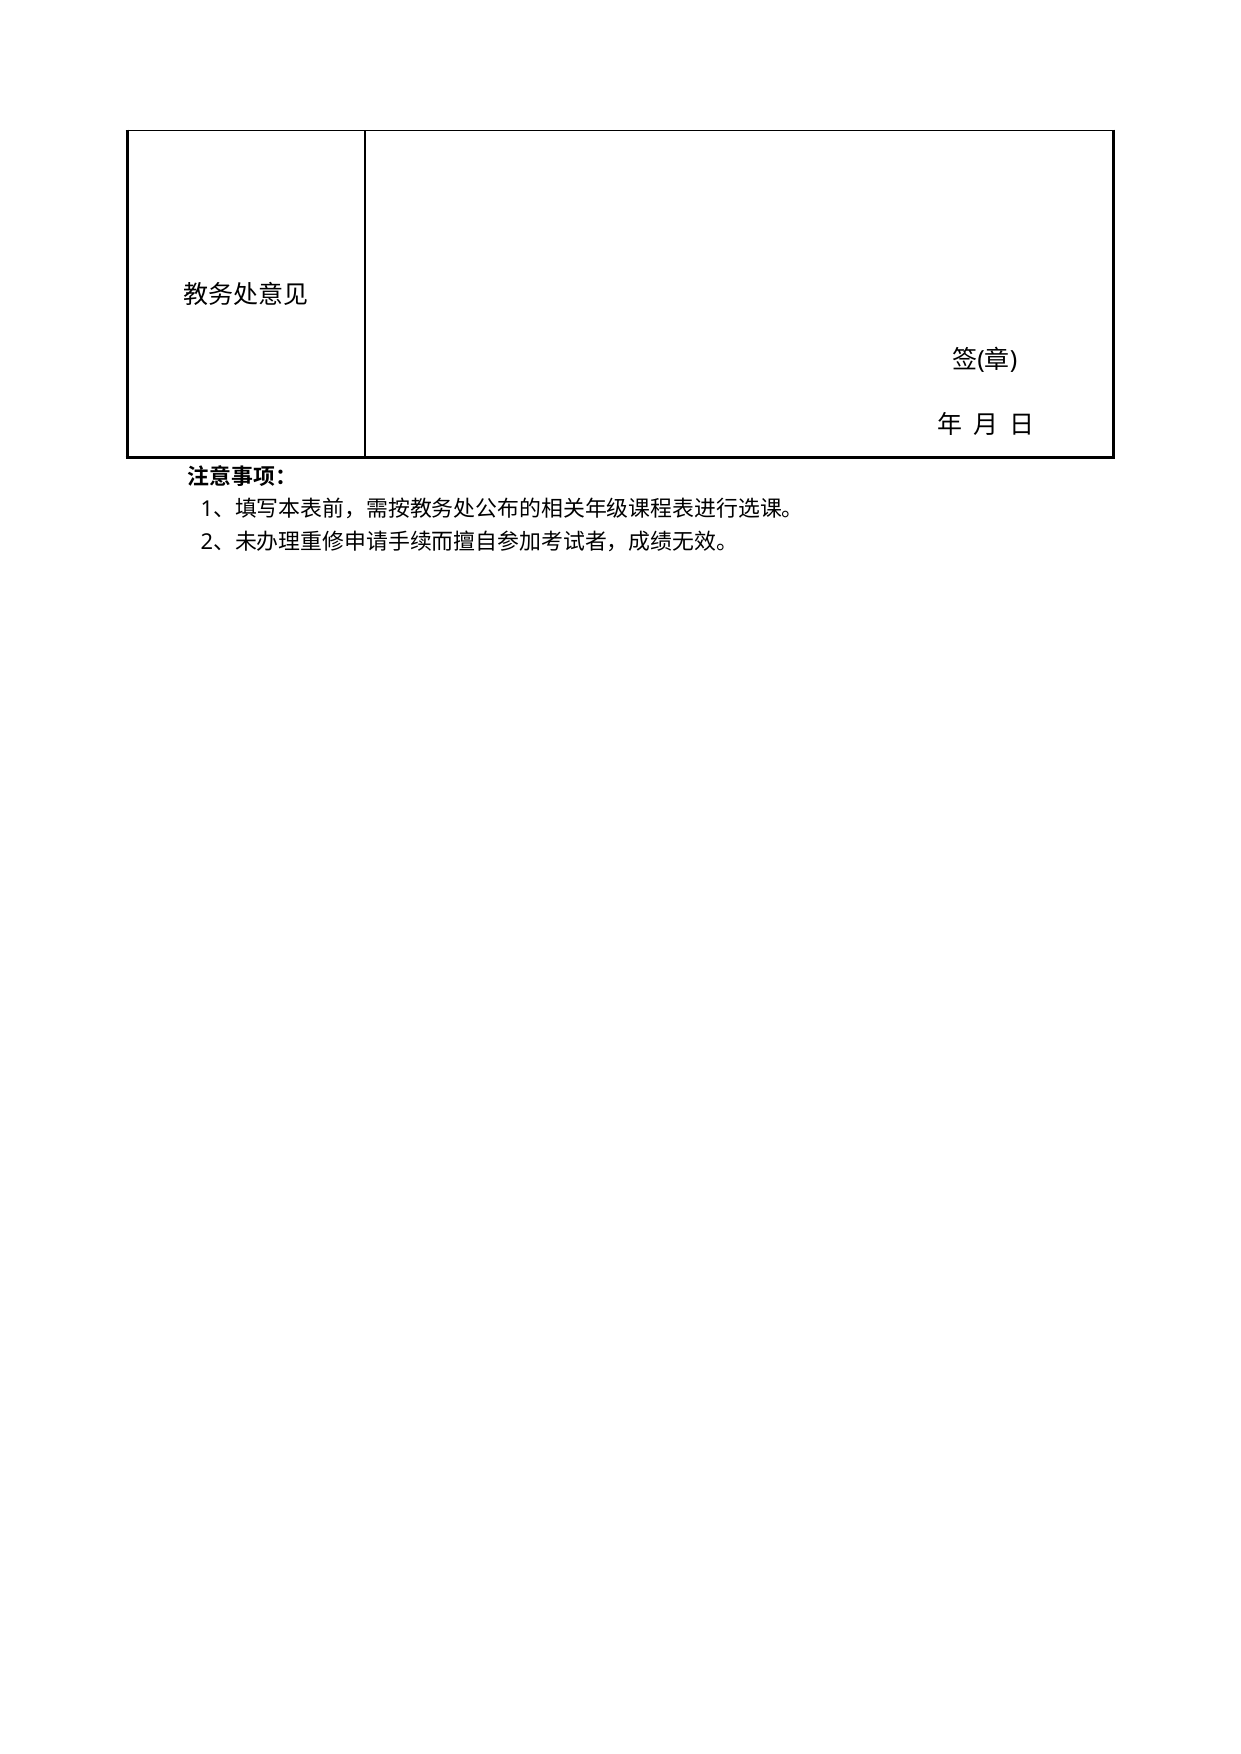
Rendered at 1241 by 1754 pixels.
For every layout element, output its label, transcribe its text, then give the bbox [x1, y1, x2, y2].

text 2、未办理重修申请手续而擅自参加考试者，成绩无效。 [200, 524, 1046, 556]
table_cell 签(章) 年 月 日 [366, 131, 1112, 456]
table_cell 教务处意见 [129, 131, 364, 456]
text 注意事项： [187, 459, 1046, 491]
text 1、填写本表前，需按教务处公布的相关年级课程表进行选课。 [200, 491, 1046, 524]
